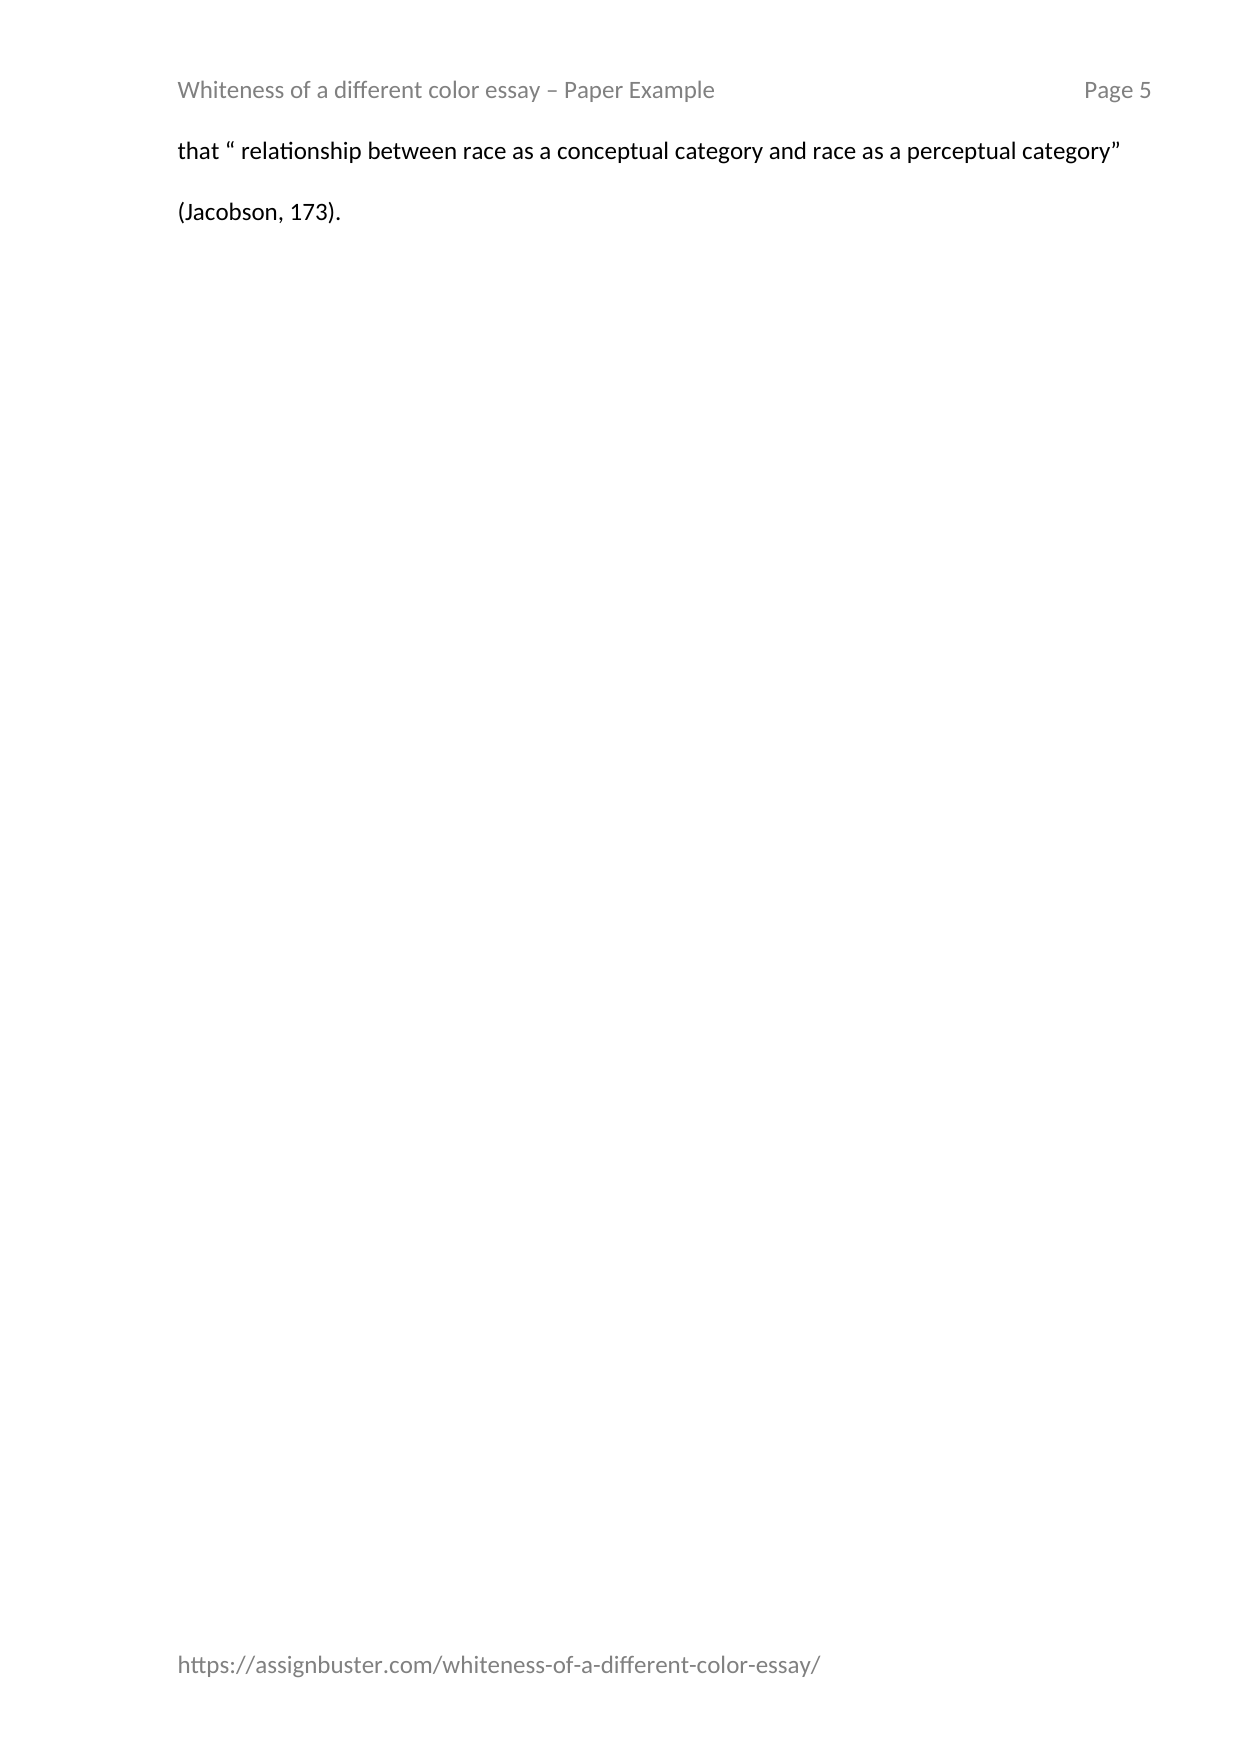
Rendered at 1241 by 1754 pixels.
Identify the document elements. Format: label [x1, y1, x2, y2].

text [177, 135, 1152, 226]
